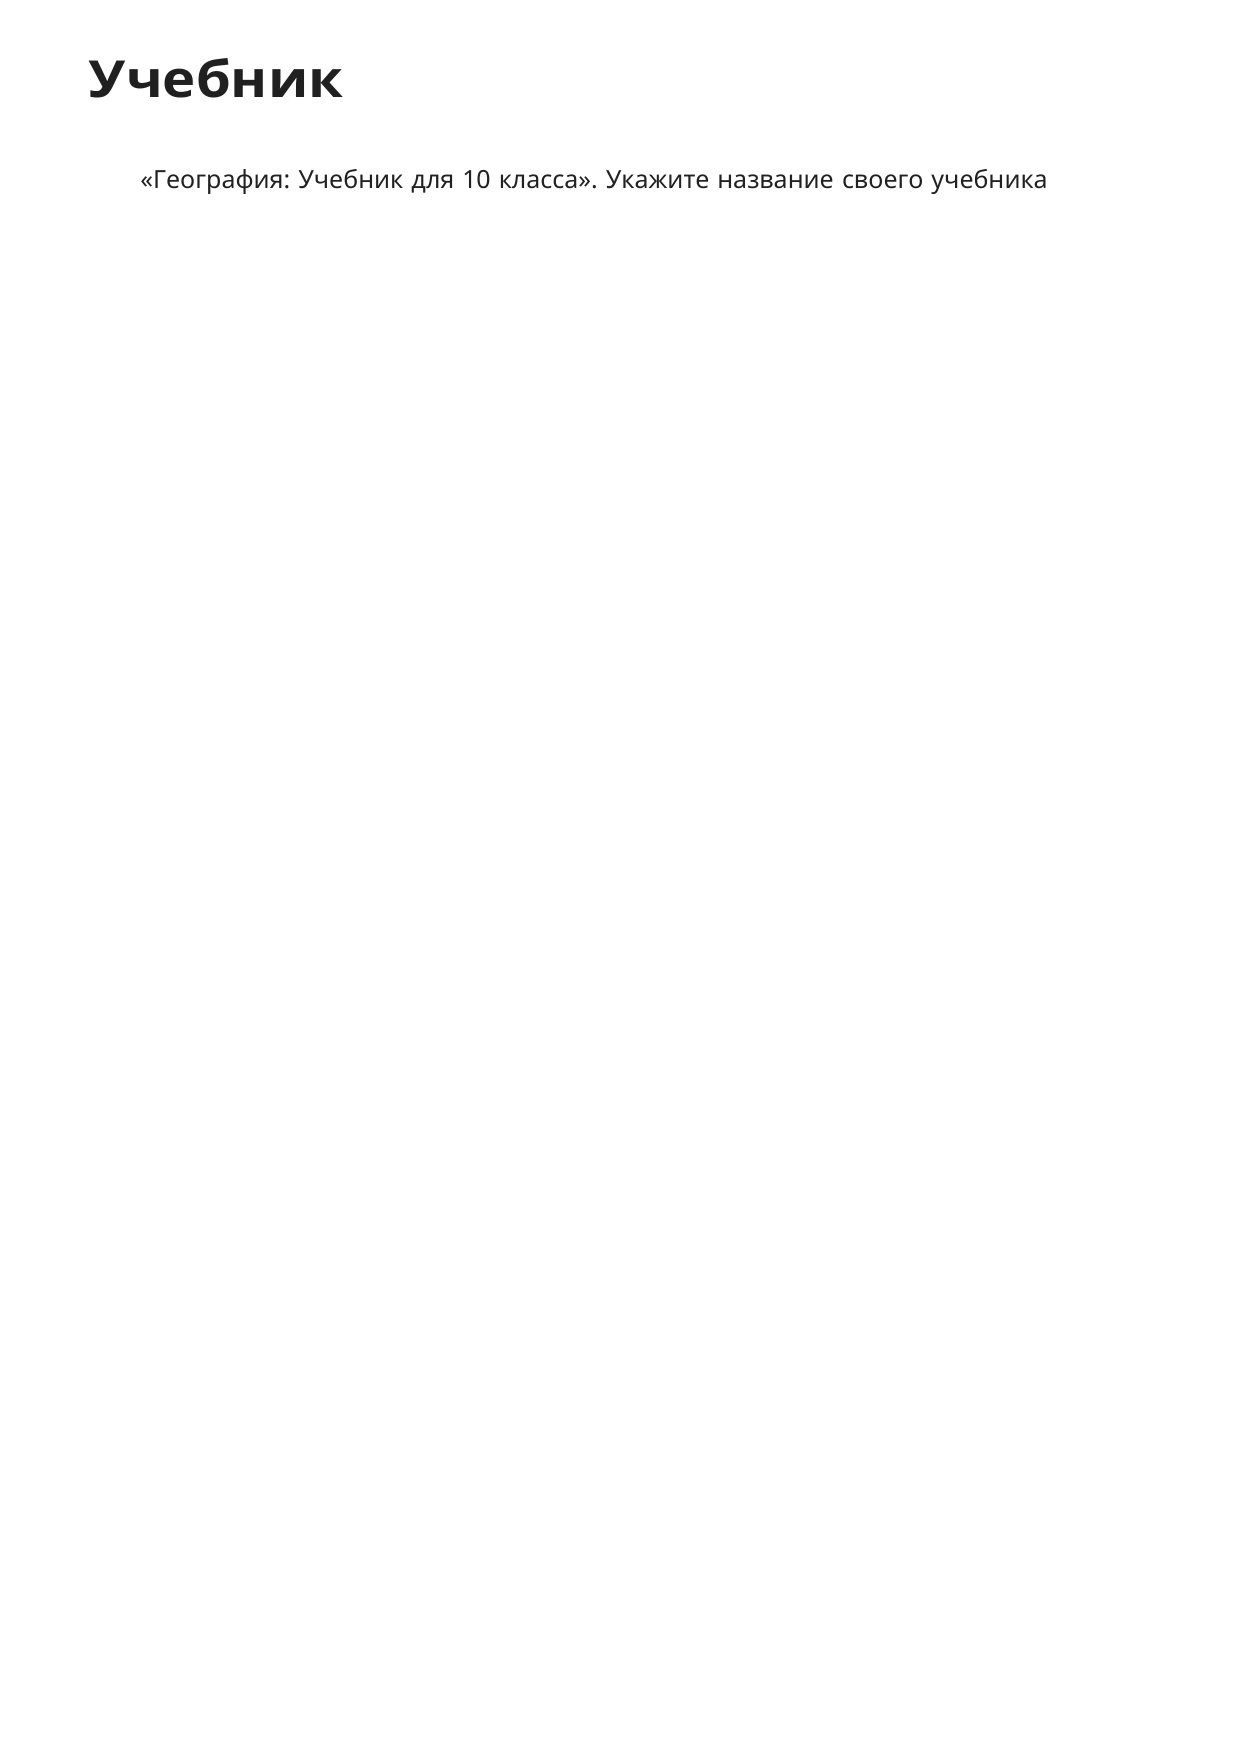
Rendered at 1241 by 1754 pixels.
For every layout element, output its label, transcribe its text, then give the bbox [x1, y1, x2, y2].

text «География: Учебник для 10 класса». Укажите название своего учебника [11, 162, 1176, 196]
subtitle Учебник [89, 43, 1240, 112]
